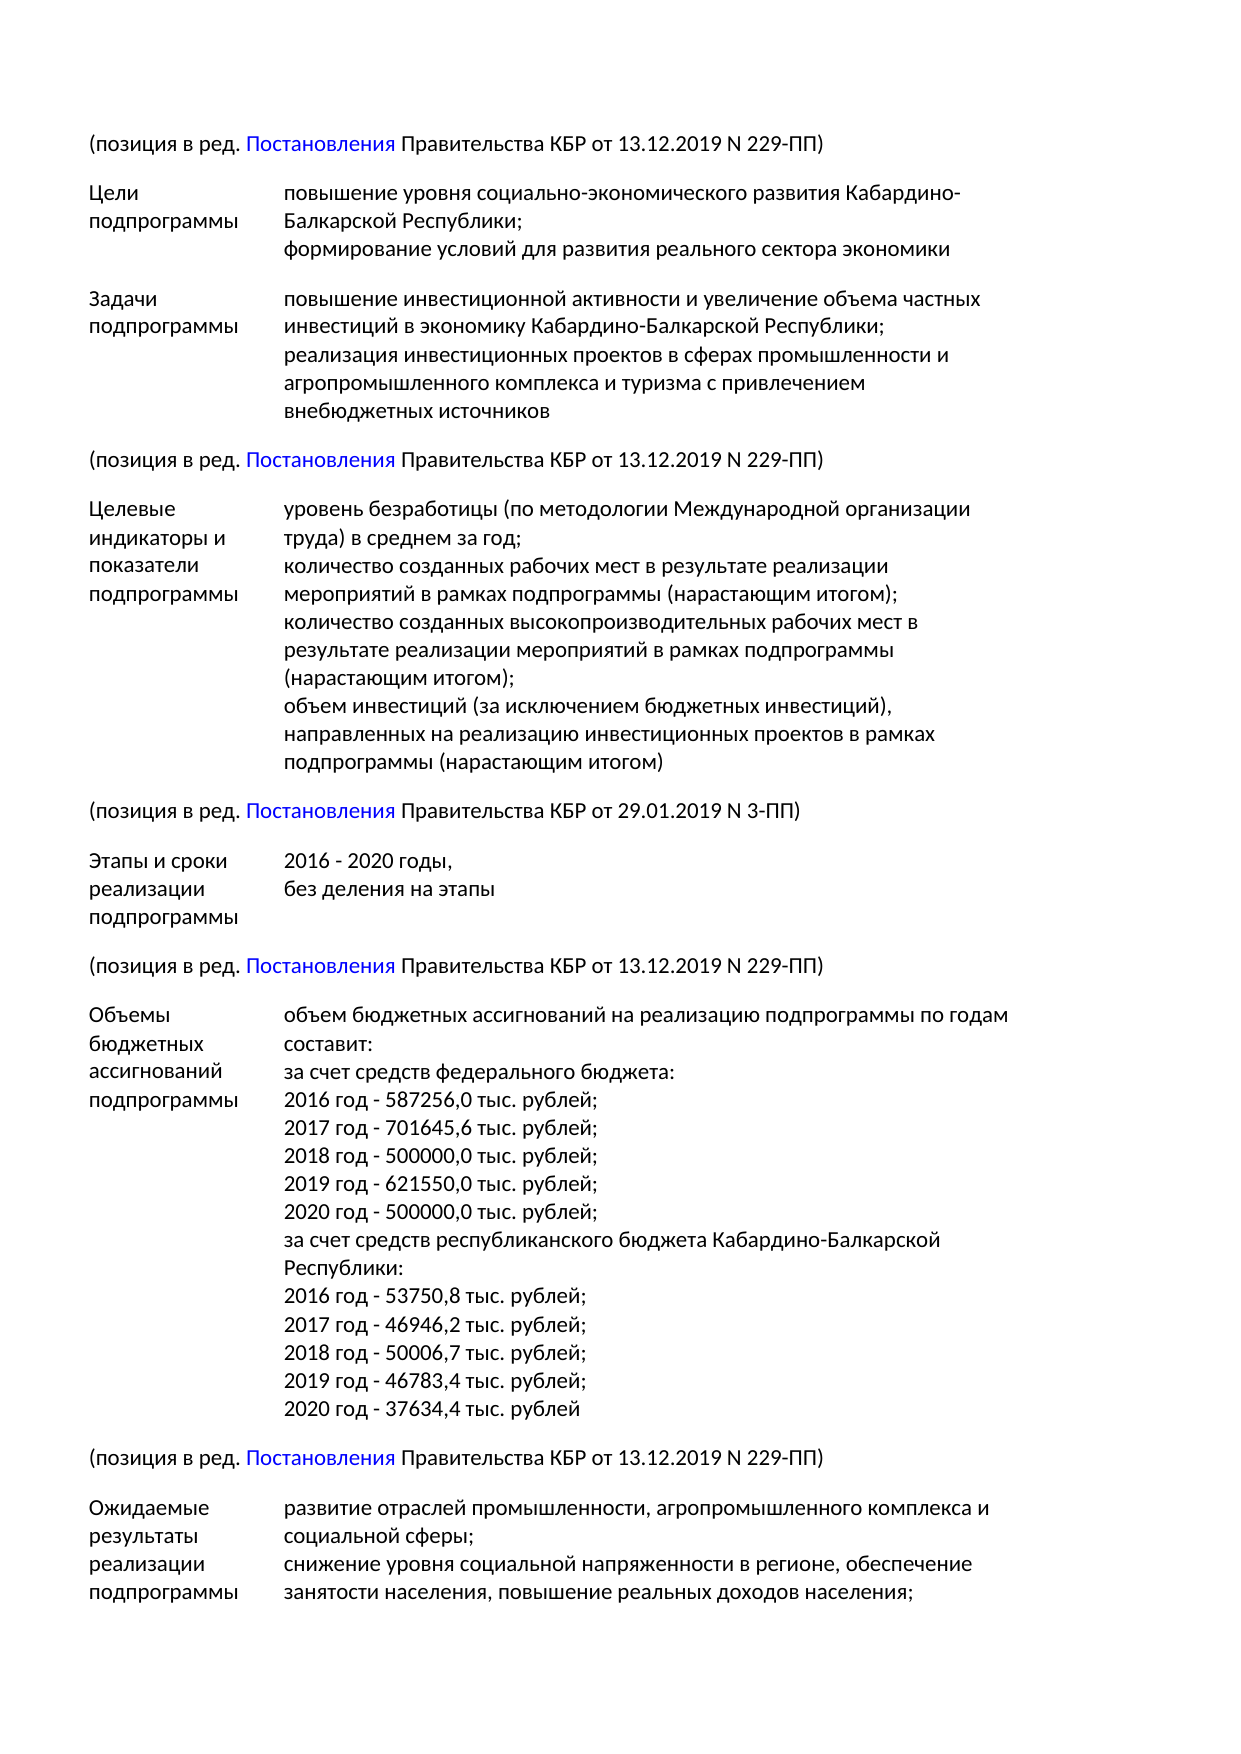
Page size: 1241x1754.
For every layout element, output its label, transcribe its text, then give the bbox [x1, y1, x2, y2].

table_cell (позиция в ред. Постановления Правительства КБР от 29.01.2019 N 3-ПП) [82, 786, 1027, 835]
table_cell Задачи подпрограммы [82, 273, 277, 434]
table_cell Этапы и сроки реализации подпрограммы [82, 835, 277, 941]
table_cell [82, 1482, 277, 1616]
table_cell повышение уровня социально-экономического развития Кабардино-Балкарской Республики; формирование условий для развития реального сектора экономики [277, 168, 1027, 273]
table_cell объем бюджетных ассигнований на реализацию подпрограммы по годам составит: за счет средств федерального бюджета: 2016 год - 587256,0 тыс. рублей; 2017 год - 701645,6 тыс. рублей; 2018 год - 500000,0 тыс. рублей; 2019 год - 621550,0 тыс. рублей; 2020 год - 500000,0 тыс. рублей; за счет средств республиканского бюджета Кабардино-Балкарской Республики: 2016 год - 53750,8 тыс. рублей; 2017 год - 46946,2 тыс. рублей; 2018 год - 50006,7 тыс. рублей; 2019 год - 46783,4 тыс. рублей; 2020 год - 37634,4 тыс. рублей [277, 990, 1027, 1433]
table_cell Целевые индикаторы и показатели подпрограммы [82, 484, 277, 786]
table_cell (позиция в ред. Постановления Правительства КБР от 13.12.2019 N 229-ПП) [82, 435, 1027, 484]
table_cell (позиция в ред. Постановления Правительства КБР от 13.12.2019 N 229-ПП) [82, 1433, 1027, 1482]
table_cell Объемы бюджетных ассигнований подпрограммы [82, 990, 277, 1433]
table_cell (позиция в ред. Постановления Правительства КБР от 13.12.2019 N 229-ПП) [82, 941, 1027, 990]
table_cell уровень безработицы (по методологии Международной организации труда) в среднем за год; количество созданных рабочих мест в результате реализации мероприятий в рамках подпрограммы (нарастающим итогом); количество созданных высокопроизводительных рабочих мест в результате реализации мероприятий в рамках подпрограммы (нарастающим итогом); объем инвестиций (за исключением бюджетных инвестиций), направленных на реализацию инвестиционных проектов в рамках подпрограммы (нарастающим итогом) [277, 484, 1027, 786]
table_cell 2016 - 2020 годы, без деления на этапы [277, 835, 1027, 941]
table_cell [277, 1482, 1027, 1616]
table_cell (позиция в ред. Постановления Правительства КБР от 13.12.2019 N 229-ПП) [82, 118, 1027, 167]
table_cell Цели подпрограммы [82, 168, 277, 273]
table_cell повышение инвестиционной активности и увеличение объема частных инвестиций в экономику Кабардино-Балкарской Республики; реализация инвестиционных проектов в сферах промышленности и агропромышленного комплекса и туризма с привлечением внебюджетных источников [277, 273, 1027, 434]
